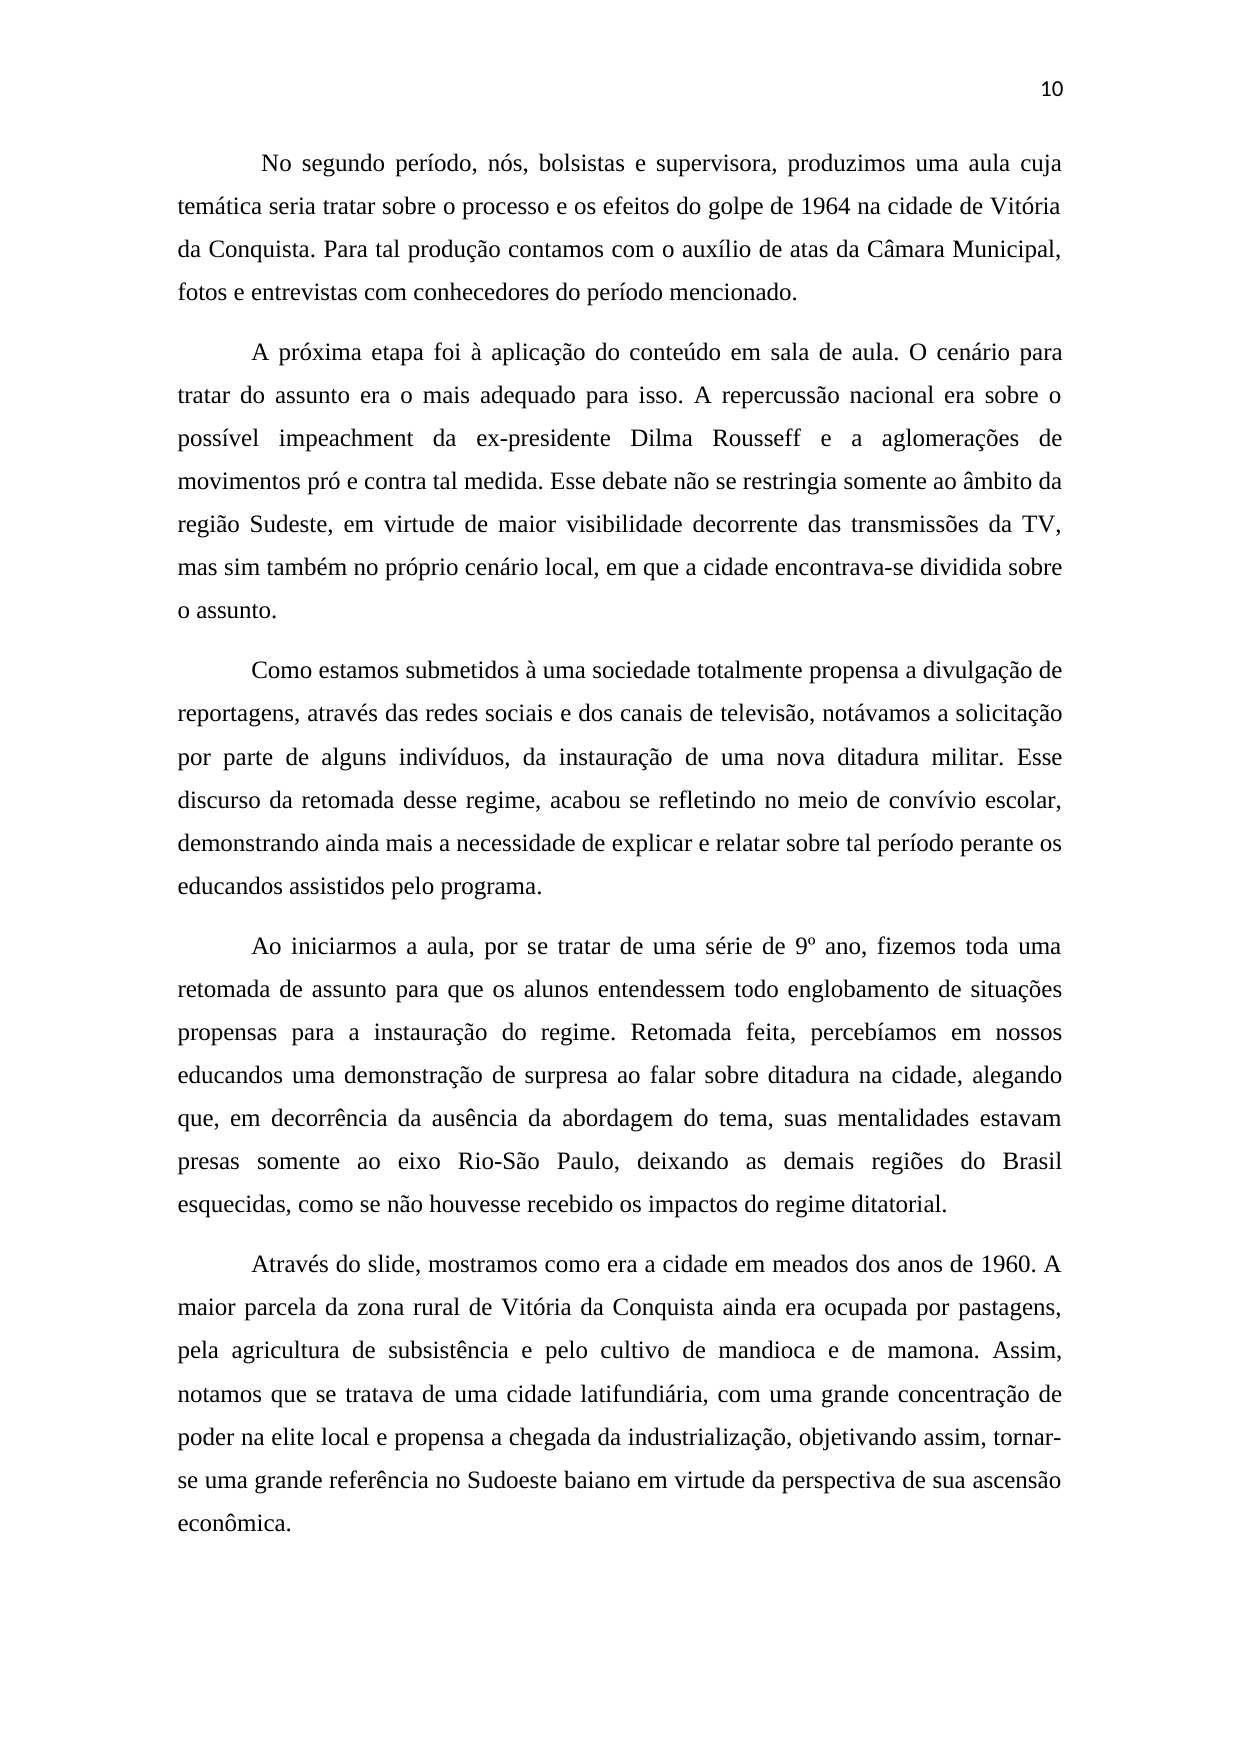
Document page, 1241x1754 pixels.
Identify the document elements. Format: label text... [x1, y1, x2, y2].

text Como estamos submetidos à uma sociedade totalmente propensa a divulgação de reportagens, através das redes sociais e dos canais de televisão, notávamos a solicitação por parte de alguns indivíduos, da instauração de uma nova ditadura militar. Esse discurso da retomada desse regime, acabou se refletindo no meio de convívio escolar, demonstrando ainda mais a necessidade de explicar e relatar sobre tal período perante os educandos assistidos pelo programa. [177, 655, 1063, 900]
text A próxima etapa foi à aplicação do conteúdo em sala de aula. O cenário para tratar do assunto era o mais adequado para isso. A repercussão nacional era sobre o possível impeachment da ex-presidente Dilma Rousseff e a aglomerações de movimentos pró e contra tal medida. Esse debate não se restringia somente ao âmbito da região Sudeste, em virtude de maior visibilidade decorrente das transmissões da TV, mas sim também no próprio cenário local, em que a cidade encontrava-se dividida sobre o assunto. [177, 337, 1063, 624]
text Através do slide, mostramos como era a cidade em meados dos anos de 1960. A maior parcela da zona rural de Vitória da Conquista ainda era ocupada por pastagens, pela agricultura de subsistência e pelo cultivo de mandioca e de mamona. Assim, notamos que se tratava de uma cidade latifundiária, com uma grande concentração de poder na elite local e propensa a chegada da industrialização, objetivando assim, tornar-se uma grande referência no Sudoeste baiano em virtude da perspectiva de sua ascensão econômica. [177, 1249, 1063, 1537]
text No segundo período, nós, bolsistas e supervisora, produzimos uma aula cuja temática seria tratar sobre o processo e os efeitos do golpe de 1964 na cidade de Vitória da Conquista. Para tal produção contamos com o auxílio de atas da Câmara Municipal, fotos e entrevistas com conhecedores do período mencionado. [177, 148, 1063, 306]
text Ao iniciarmos a aula, por se tratar de uma série de 9º ano, fizemos toda uma retomada de assunto para que os alunos entendessem todo englobamento de situações propensas para a instauração do regime. Retomada feita, percebíamos em nossos educandos uma demonstração de surpresa ao falar sobre ditadura na cidade, alegando que, em decorrência da ausência da abordagem do tema, suas mentalidades estavam presas somente ao eixo Rio-São Paulo, deixando as demais regiões do Brasil esquecidas, como se não houvesse recebido os impactos do regime ditatorial. [177, 931, 1063, 1218]
